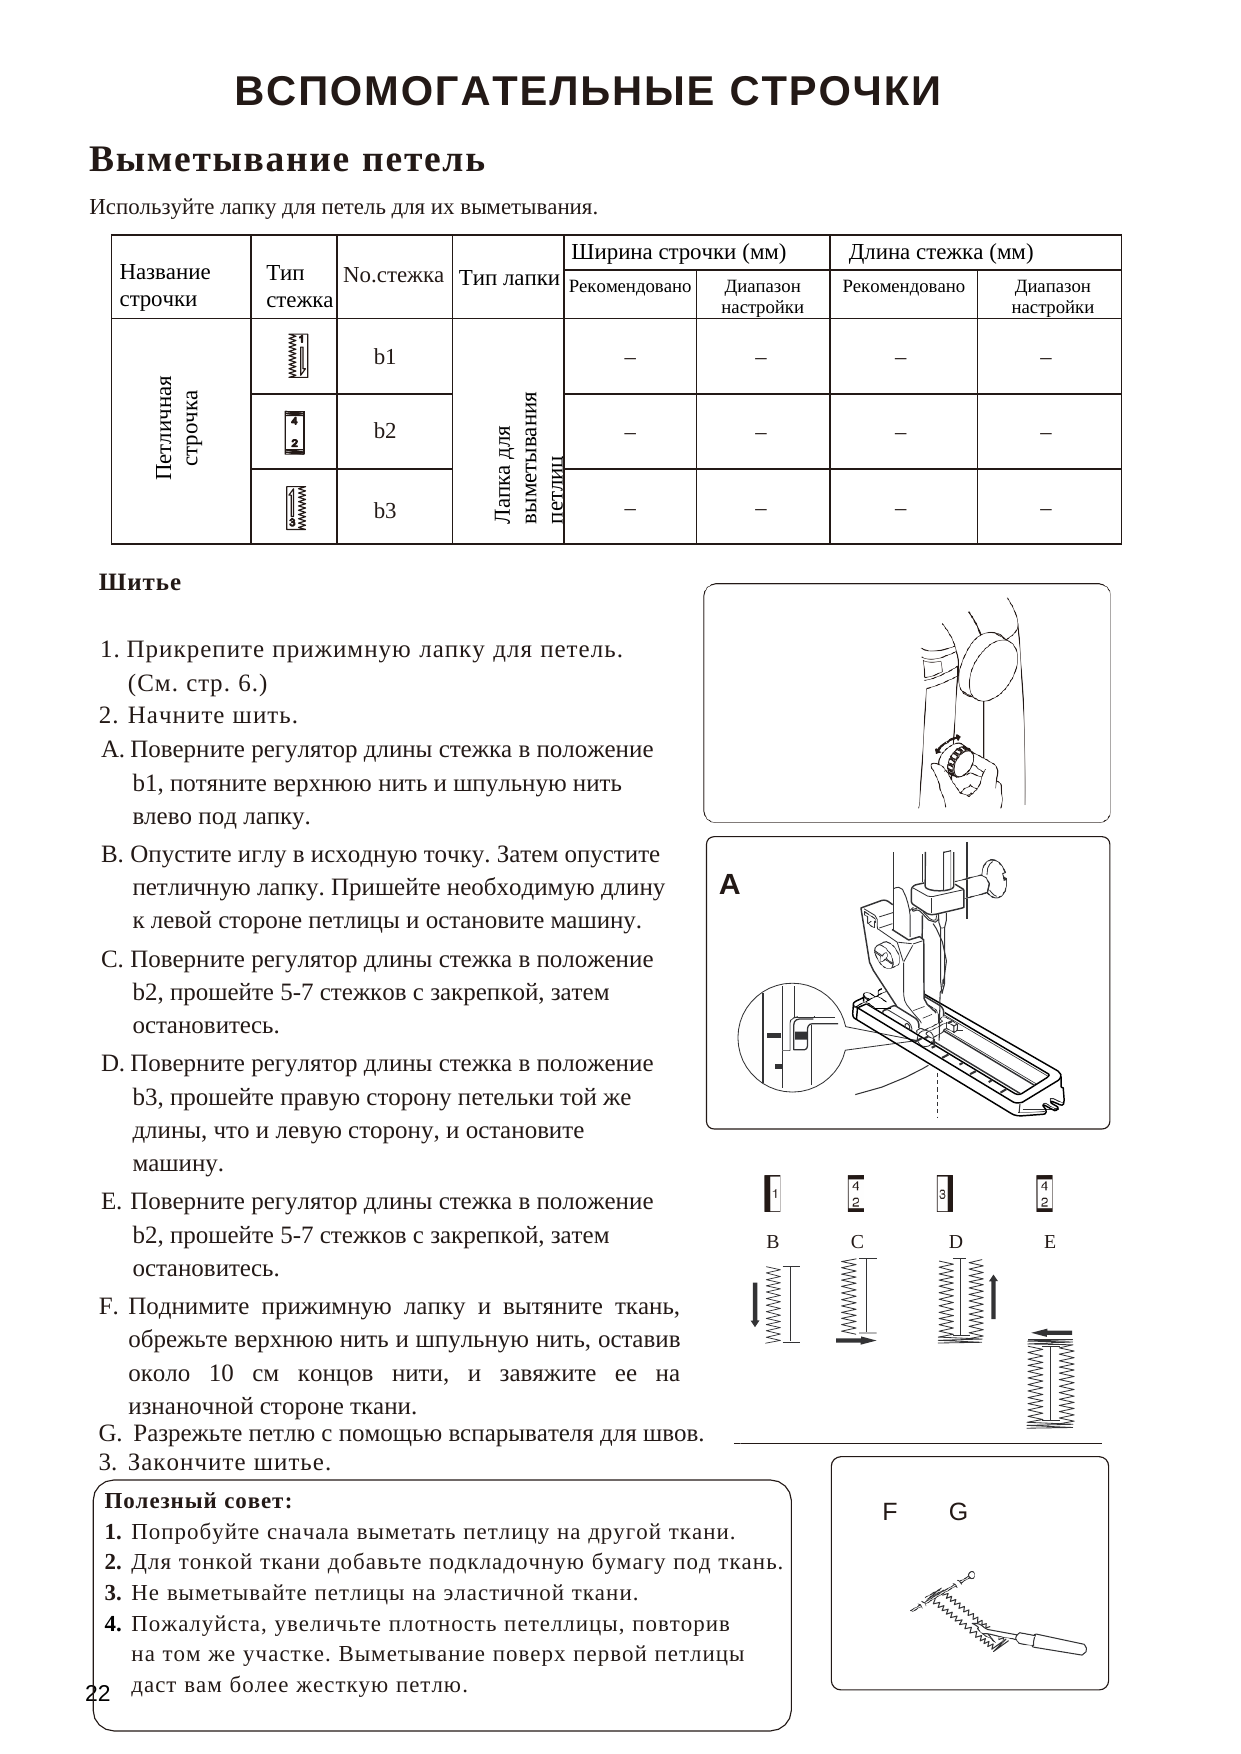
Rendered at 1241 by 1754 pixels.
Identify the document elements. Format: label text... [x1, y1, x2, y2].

table_cell b3 [338, 470, 452, 543]
list Поверните регулятор длины стежка в положение b2, прошейте 5-7 стежков с закрепкой, затем остановитесь. [101, 944, 674, 1039]
picture [916, 1005, 959, 1042]
table_header Длина стежка (мм) [831, 236, 1121, 269]
picture [910, 1571, 975, 1612]
table_cell – [831, 319, 977, 393]
table_cell Диапазон настройки [978, 271, 1121, 318]
table_cell – [978, 395, 1121, 468]
list Закончите шитье. [98, 1447, 1173, 1476]
table_cell – [565, 319, 696, 393]
table_header Тип стежка [252, 236, 336, 318]
table_cell Петличная строчка [112, 319, 250, 543]
picture [854, 988, 887, 1008]
picture [864, 911, 876, 928]
list Поверните регулятор длины стежка в положение b2, прошейте 5-7 стежков с закрепкой, затем остановитесь. [101, 1186, 674, 1282]
table_header Тип лапки [453, 236, 563, 318]
picture [936, 1175, 953, 1212]
text Используйте лапку для петель для их выметывания. [89, 193, 1173, 220]
picture [1047, 1106, 1064, 1113]
table_cell – [978, 319, 1121, 393]
table_cell [252, 319, 336, 393]
table_cell – [565, 470, 696, 543]
list Начните шить. [98, 701, 657, 729]
table_cell b1 [338, 319, 452, 393]
picture [943, 850, 1007, 899]
list Опустите иглу в исходную точку. Затем опустите петличную лапку. Пришейте необходимую длину к левой стороне петлицы и остановите машину. [101, 839, 674, 934]
table_cell Лапка для выметывания петлиц [453, 319, 563, 543]
table_cell – [697, 319, 829, 393]
table_cell – [831, 395, 977, 468]
table_cell b2 [338, 395, 452, 468]
text B C D E [766, 1189, 1173, 1253]
picture [782, 1016, 798, 1051]
table_header Название строчки [112, 236, 250, 318]
picture [874, 941, 900, 969]
list Поверните регулятор длины стежка в положение b1, потяните верхнюю нить и шпульную нить влево под лапку. [101, 734, 674, 830]
picture [1036, 1175, 1053, 1212]
picture [1018, 1098, 1063, 1113]
table_header No.стежка [338, 236, 452, 318]
table_cell – [565, 395, 696, 468]
list Разрежьте петлю с помощью вспарывателя для швов. [98, 1420, 1173, 1446]
table_cell Диапазон настройки [697, 271, 829, 318]
picture [764, 1175, 781, 1212]
table_cell [252, 395, 336, 468]
list Прикрепите прижимную лапку для петель. (См. стр. 6.) [100, 634, 657, 696]
list Поднимите прижимную лапку и вытяните ткань, обрежьте верхнюю нить и шпульную нить, оставив около 10 см концов нити, и завяжите ее на изнаночной стороне ткани. [98, 1291, 681, 1420]
picture [847, 1175, 864, 1212]
table_cell Рекомендовано [831, 271, 977, 318]
picture [703, 583, 1111, 823]
subtitle Шитье [98, 567, 682, 596]
table_cell – [978, 470, 1121, 543]
subtitle Выметывание петель [89, 136, 1173, 179]
table_cell Рекомендовано [565, 271, 696, 318]
picture [977, 1628, 1036, 1646]
table_header Ширина строчки (мм) [565, 236, 829, 269]
table_cell – [831, 470, 977, 543]
table_cell – [697, 395, 829, 468]
table_cell [252, 470, 336, 543]
table_cell – [697, 470, 829, 543]
list Поверните регулятор длины стежка в положение b3, прошейте правую сторону петельки той же длины, что и левую сторону, и остановите машину. [101, 1048, 674, 1177]
